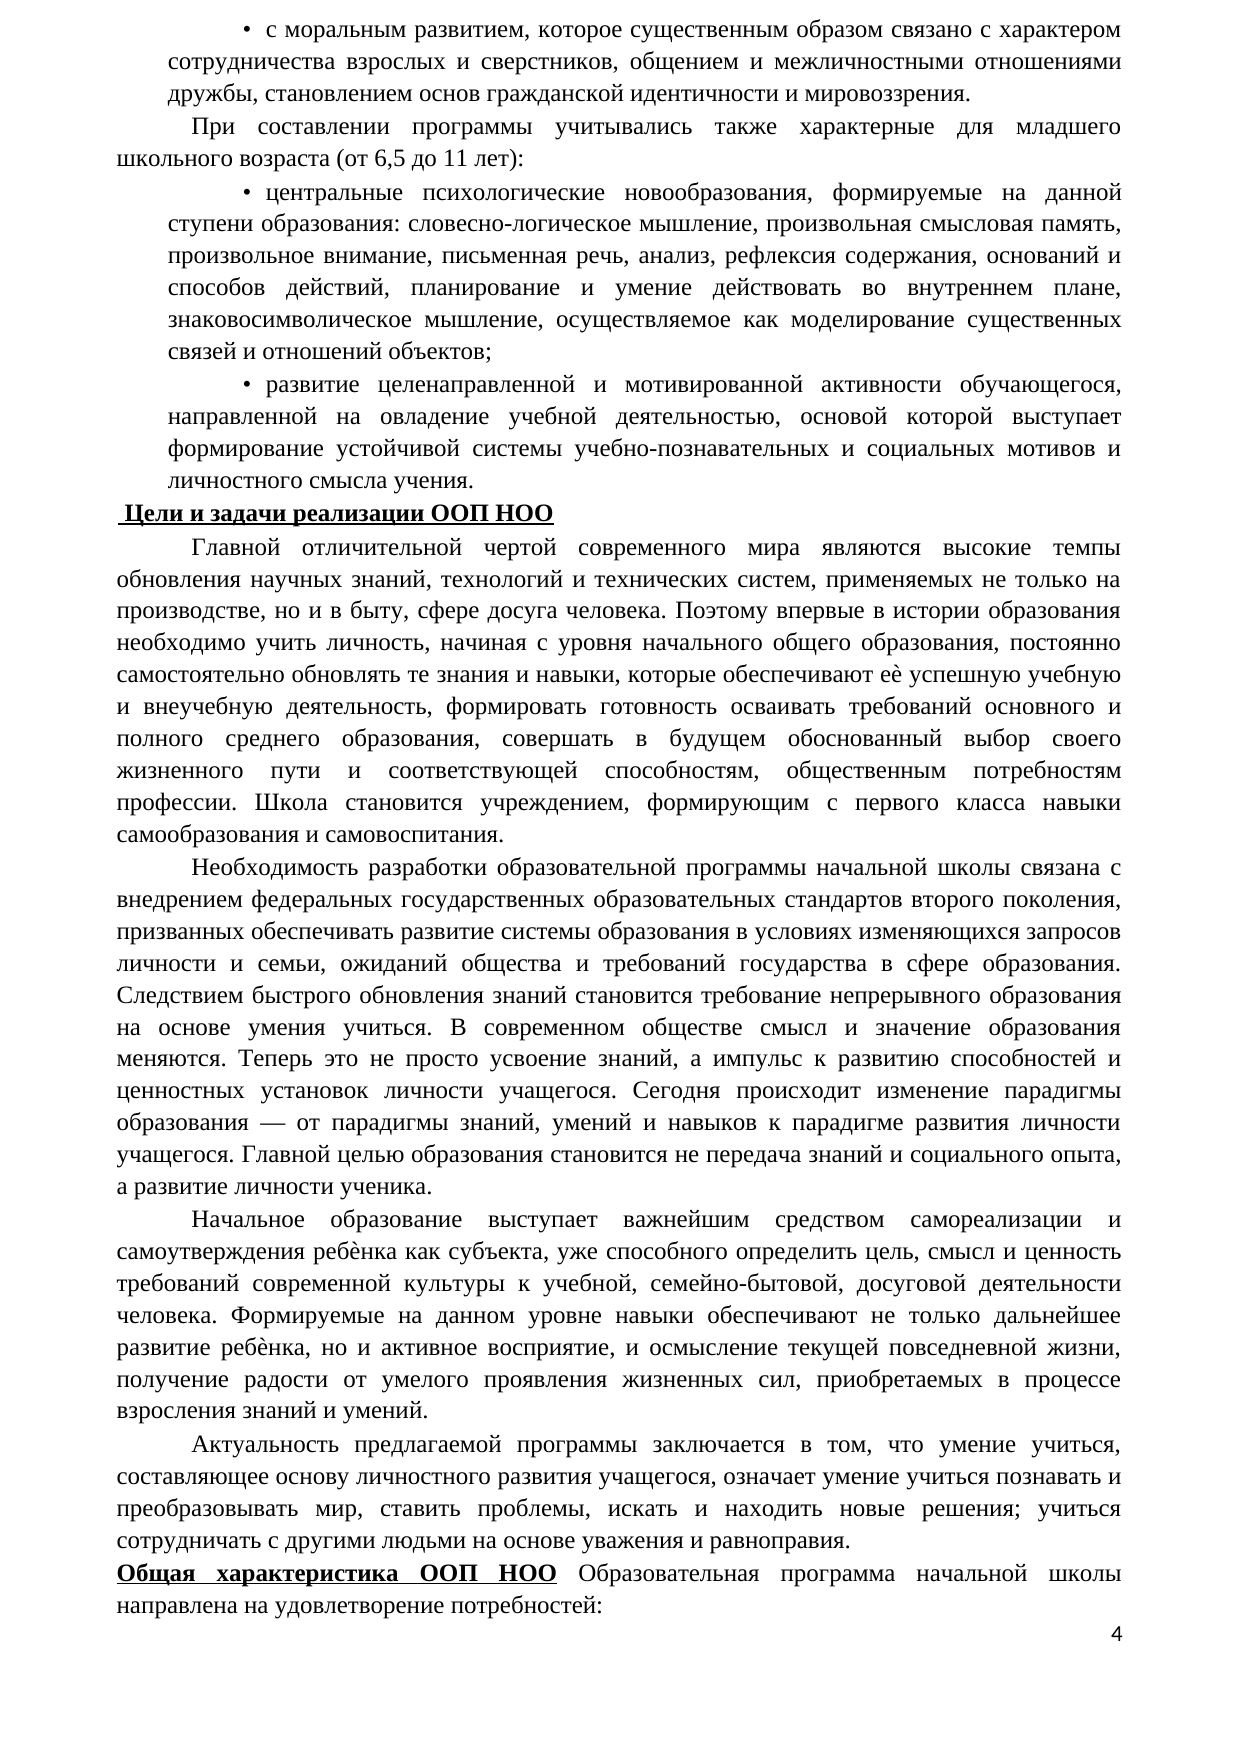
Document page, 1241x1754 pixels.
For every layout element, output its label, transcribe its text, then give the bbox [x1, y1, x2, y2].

text Общая характеристика ООП НОО Образовательная программа начальной школы направлена на удовлетворение потребностей: [116, 1558, 1122, 1619]
subtitle Цели и задачи реализации ООП НОО [118, 498, 1123, 527]
text Главной отличительной чертой современного мира являются высокие темпы обновления научных знаний, технологий и технических систем, применяемых не только на производстве, но и в быту, сфере досуга человека. Поэтому впервые в истории образования необходимо учить личность, начиная с уровня начального общего образования, постоянно самостоятельно обновлять те знания и навыки, которые обеспечивают еѐ успешную учебную и внеучебную деятельность, формировать готовность осваивать требований основного и полного среднего образования, совершать в будущем обоснованный выбор своего жизненного пути и соответствующей способностям, общественным потребностям профессии. Школа становится учреждением, формирующим с первого класса навыки самообразования и самовоспитания. [116, 532, 1122, 847]
text Необходимость разработки образовательной программы начальной школы связана с внедрением федеральных государственных образовательных стандартов второго поколения, призванных обеспечивать развитие системы образования в условиях изменяющихся запросов личности и семьи, ожиданий общества и требований государства в сфере образования. Следствием быстрого обновления знаний становится требование непрерывного образования на основе умения учиться. В современном обществе смысл и значение образования меняются. Теперь это не просто усвоение знаний, а импульс к развитию способностей и ценностных установок личности учащегося. Сегодня происходит изменение парадигмы образования — от парадигмы знаний, умений и навыков к парадигме развития личности учащегося. Главной целью образования становится не передача знаний и социального опыта, а развитие личности ученика. [116, 852, 1122, 1200]
list развитие целенаправленной и мотивированной активности обучающегося, направленной на овладение учебной деятельностью, основой которой выступает формирование устойчивой системы учебно-познавательных и социальных мотивов и личностного смысла учения. [168, 369, 1122, 494]
list центральные психологические новообразования, формируемые на данной ступени образования: словесно-логическое мышление, произвольная смысловая память, произвольное внимание, письменная речь, анализ, рефлексия содержания, оснований и способов действий, планирование и умение действовать во внутреннем плане, знаковосимволическое мышление, осуществляемое как моделирование существенных связей и отношений объектов; [168, 177, 1122, 365]
text При составлении программы учитывались также характерные для младшего школьного возраста (от 6,5 до 11 лет): [116, 111, 1122, 172]
text Начальное образование выступает важнейшим средством самореализации и самоутверждения ребѐнка как субъекта, уже способного определить цель, смысл и ценность требований современной культуры к учебной, семейно-бытовой, досуговой деятельности человека. Формируемые на данном уровне навыки обеспечивают не только дальнейшее развитие ребѐнка, но и активное восприятие, и осмысление текущей повседневной жизни, получение радости от умелого проявления жизненных сил, приобретаемых в процессе взросления знаний и умений. [116, 1204, 1122, 1424]
text Актуальность предлагаемой программы заключается в том, что умение учиться, составляющее основу личностного развития учащегося, означает умение учиться познавать и преобразовывать мир, ставить проблемы, искать и находить новые решения; учиться сотрудничать с другими людьми на основе уважения и равноправия. [116, 1429, 1122, 1553]
list с моральным развитием, которое существенным образом связано с характером сотрудничества взрослых и сверстников, общением и межличностными отношениями дружбы, становлением основ гражданской идентичности и мировоззрения. [168, 14, 1122, 107]
